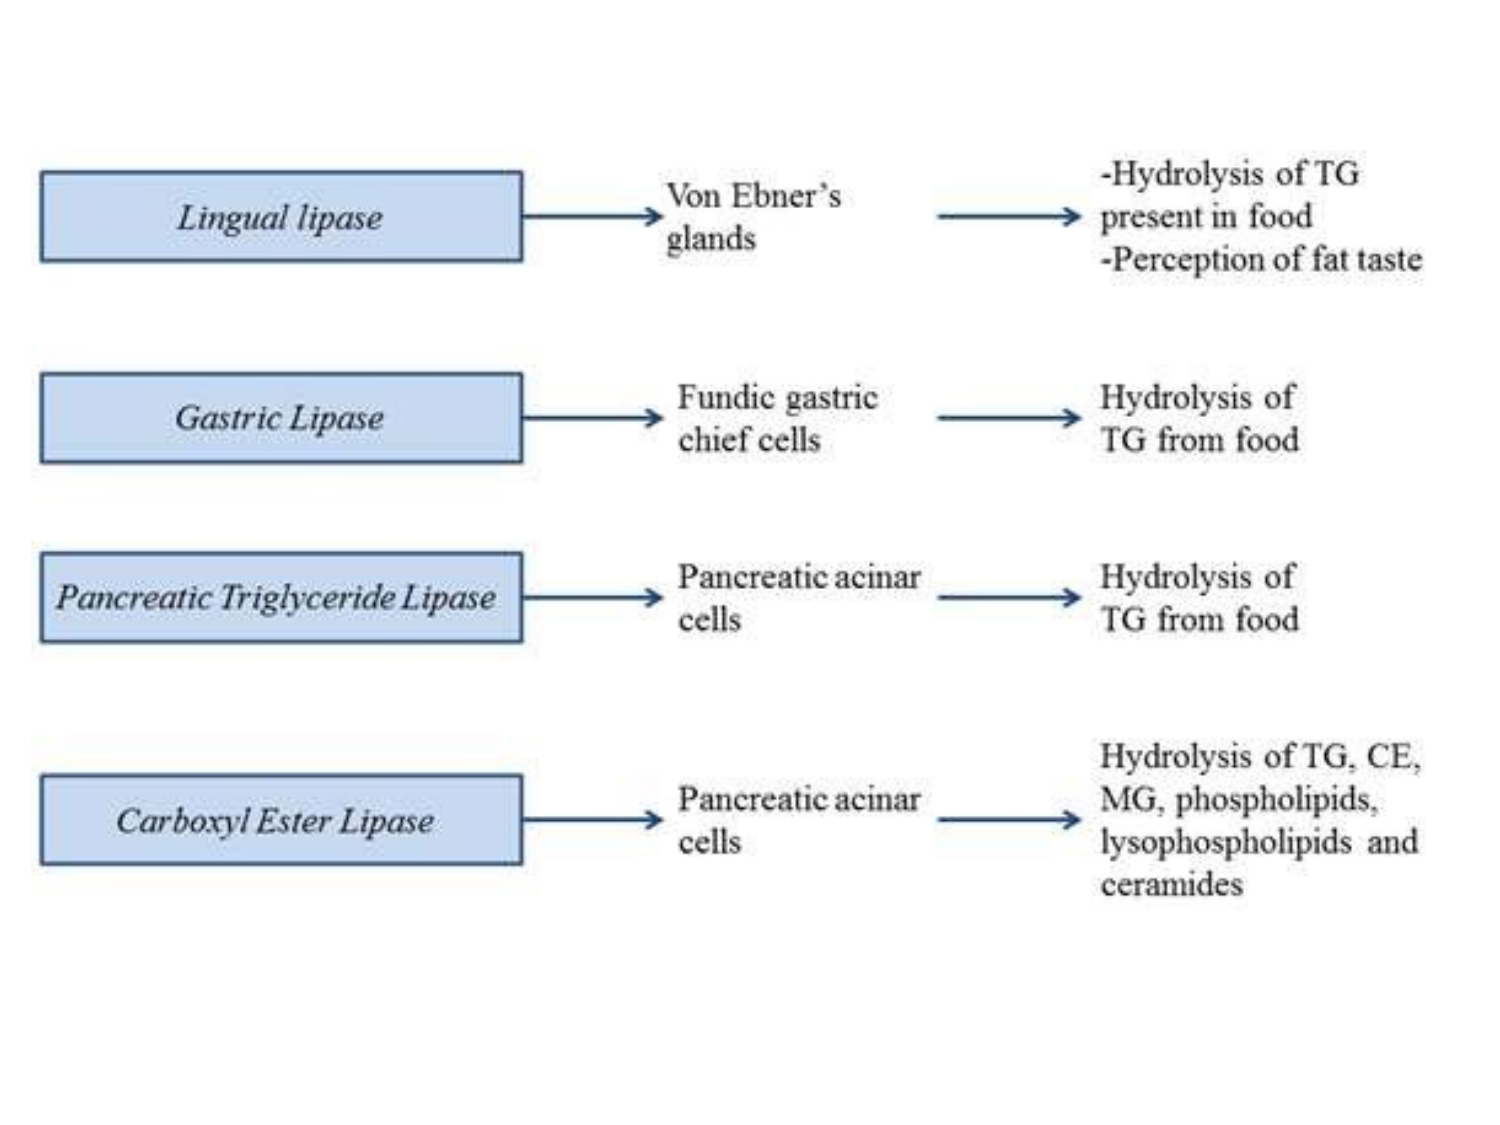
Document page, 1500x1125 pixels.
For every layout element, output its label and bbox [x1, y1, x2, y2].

picture [30, 150, 1438, 911]
